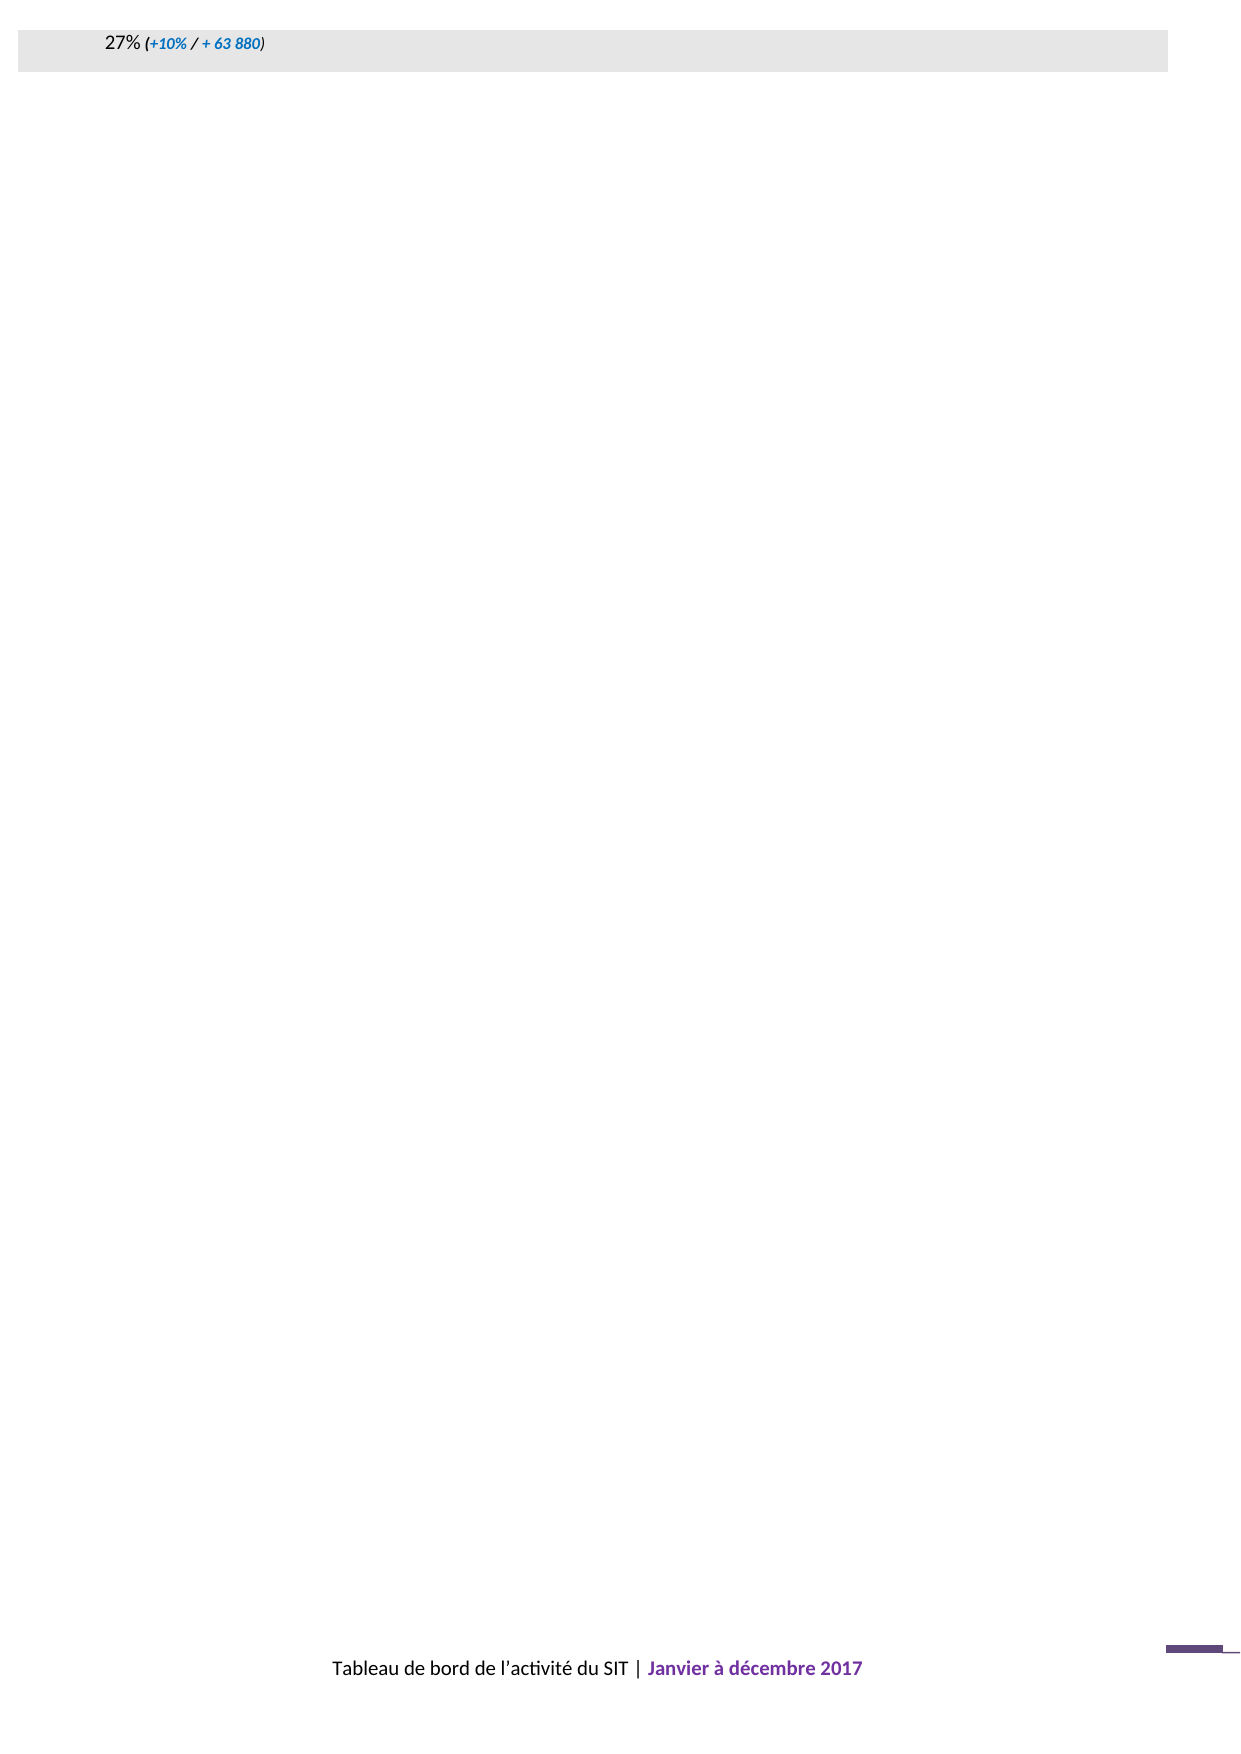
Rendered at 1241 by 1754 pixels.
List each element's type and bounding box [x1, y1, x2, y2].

table_header [18, 30, 1168, 72]
